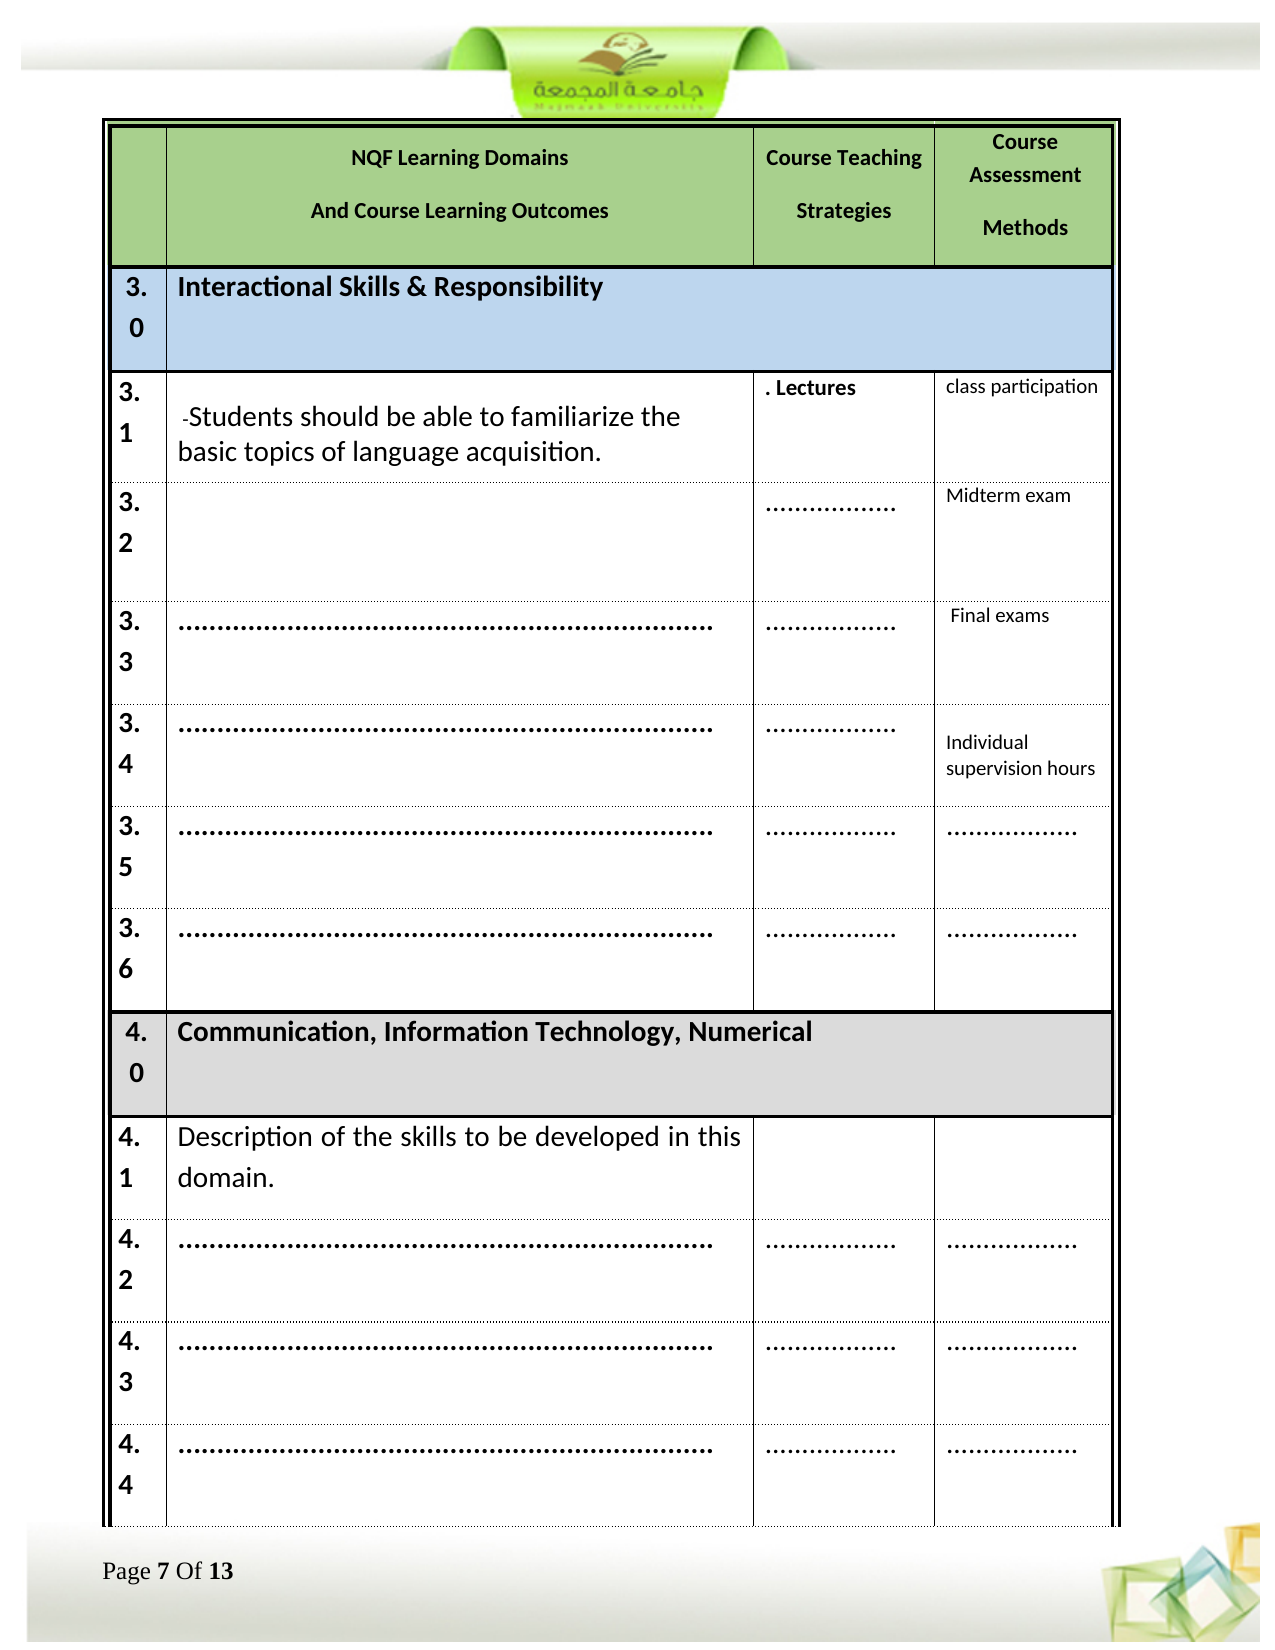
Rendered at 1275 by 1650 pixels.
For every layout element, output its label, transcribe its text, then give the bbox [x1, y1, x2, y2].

table_cell . Lectures [754, 373, 934, 482]
table_cell .................. [935, 1424, 1111, 1526]
table_header Course Assessment Methods [935, 121, 1116, 265]
table_cell 4.3 [112, 1321, 166, 1424]
table_cell class participation [935, 373, 1111, 482]
table_cell [935, 1118, 1111, 1219]
table_cell ..................................................................... [167, 1219, 753, 1321]
table_cell .................. [754, 482, 934, 601]
table_cell 3.5 [112, 806, 166, 908]
table_cell .................. [754, 908, 934, 1010]
table_cell .................. [754, 1424, 934, 1526]
table_cell Midterm exam [935, 482, 1111, 601]
table_cell -Students should be able to familiarize the basic topics of language acquisition. [167, 373, 753, 482]
picture [21, 20, 1260, 1642]
table_header [107, 121, 166, 265]
table_cell .................. [754, 1219, 934, 1321]
table_cell [167, 482, 753, 601]
table_cell 4.1 [112, 1118, 166, 1219]
table_cell 3.0 [112, 269, 166, 370]
table_cell 4.2 [112, 1219, 166, 1321]
table_cell 3.2 [112, 482, 166, 601]
table_cell Final exams [935, 601, 1111, 703]
table_cell Communication, Information Technology, Numerical [167, 1014, 1111, 1115]
table_cell [754, 1118, 934, 1219]
table_cell .................. [935, 908, 1111, 1010]
table_cell 3.6 [112, 908, 166, 1010]
table_cell 3.3 [112, 601, 166, 703]
table_cell .................. [754, 1321, 934, 1424]
table_cell .................. [754, 704, 934, 806]
table_cell .................. [754, 601, 934, 703]
table_cell Description of the skills to be developed in this domain. [167, 1118, 753, 1219]
table_cell ..................................................................... [167, 601, 753, 703]
table_cell ..................................................................... [167, 908, 753, 1010]
table_cell .................. [754, 806, 934, 908]
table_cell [167, 1424, 753, 1526]
table_cell .................. [935, 1219, 1111, 1321]
table_cell .................. [935, 806, 1111, 908]
table_cell 3.4 [112, 704, 166, 806]
table_cell Individual supervision hours [935, 704, 1111, 806]
table_cell 3.1 [112, 373, 166, 482]
table_cell ..................................................................... [167, 806, 753, 908]
table_cell 4.4 [112, 1424, 166, 1526]
table_cell .................. [935, 1321, 1111, 1424]
table_cell Interactional Skills & Responsibility [167, 269, 1111, 370]
table_header Course Teaching Strategies [754, 128, 934, 265]
table_cell ..................................................................... [167, 704, 753, 806]
table_header NQF Learning Domains And Course Learning Outcomes [167, 128, 753, 265]
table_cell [167, 1321, 753, 1424]
table_cell 4.0 [112, 1014, 166, 1115]
